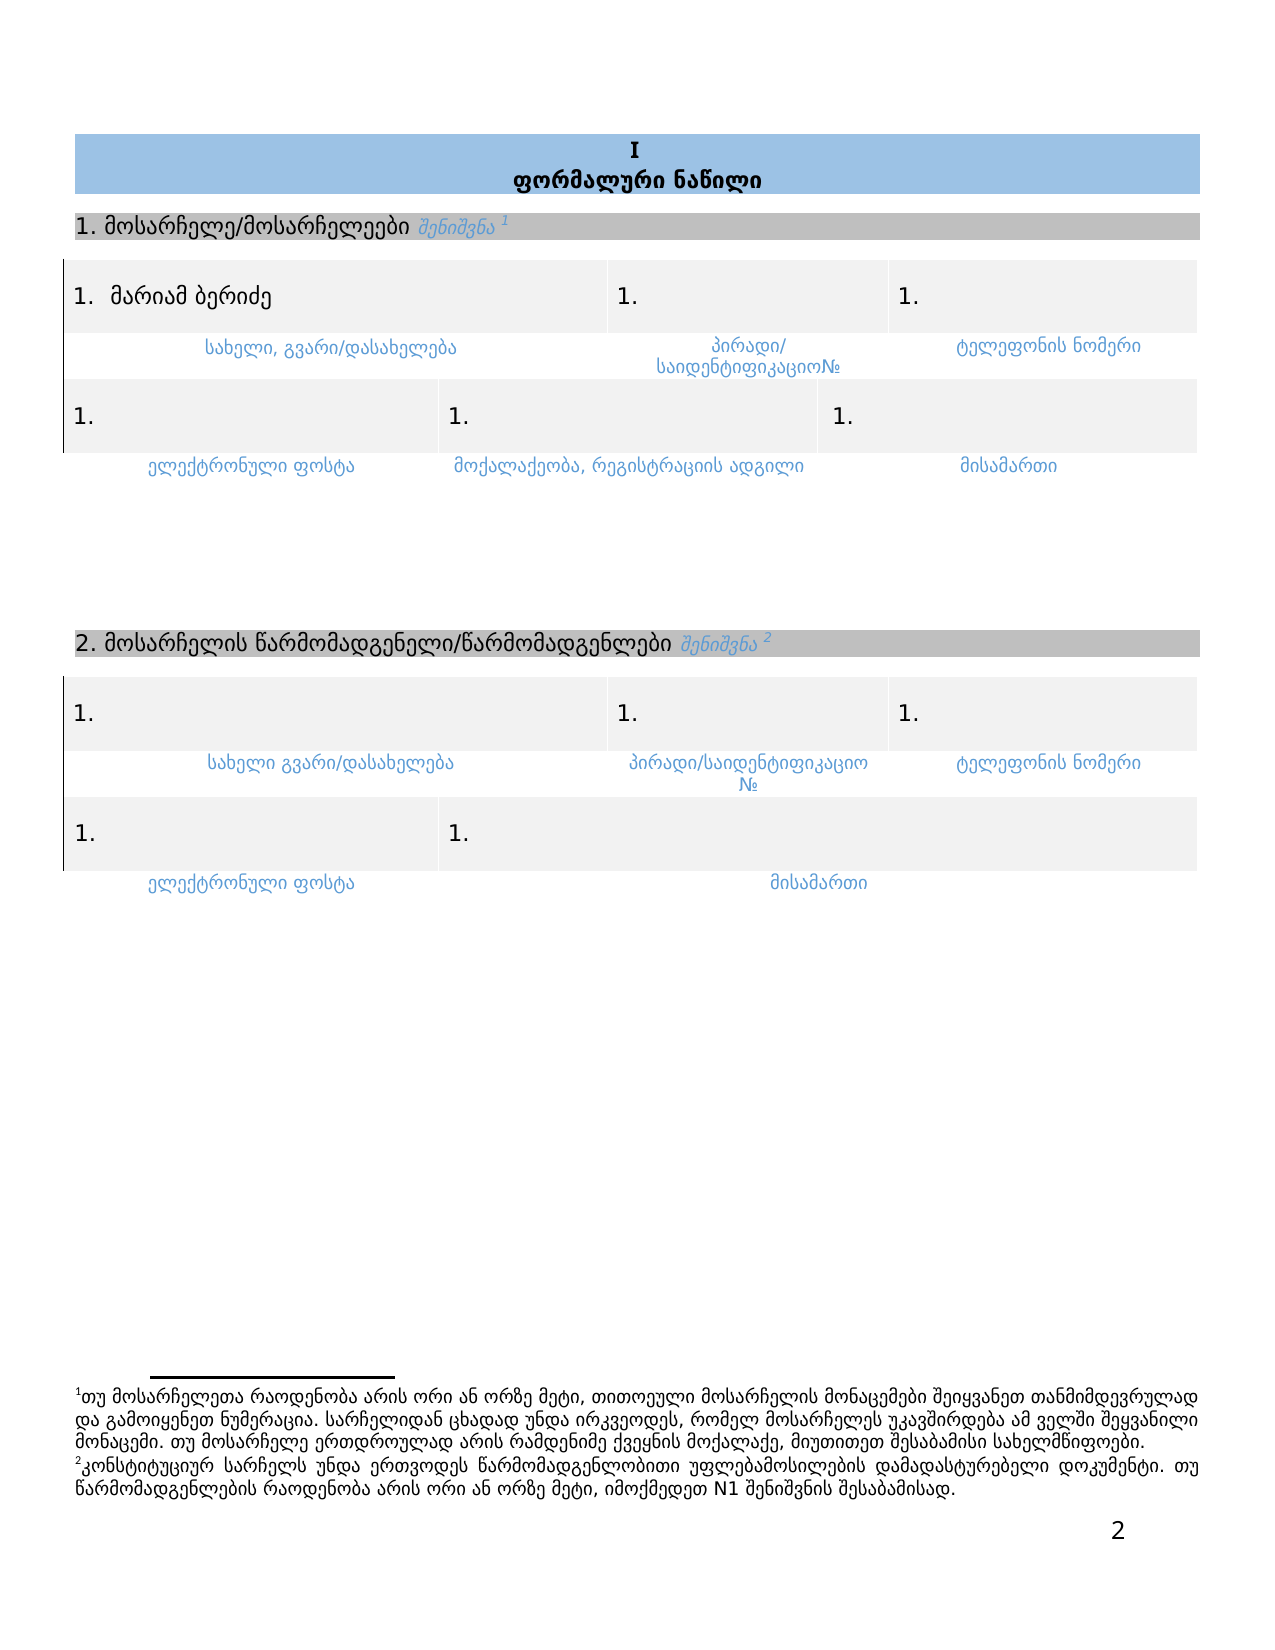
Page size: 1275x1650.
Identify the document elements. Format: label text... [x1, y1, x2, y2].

table_header [64, 677, 607, 751]
table_cell პირადი/ საიდენტიფიკაციო№ [608, 335, 888, 378]
text 2. მოსარჩელის წარმომადგენელი/წარმომადგენლები შენიშვნა [75, 630, 1200, 657]
table_header მარიამ ბერიძე [64, 260, 607, 333]
table_header [608, 677, 888, 751]
table_cell [439, 379, 817, 453]
table_cell მისამართი [818, 454, 1197, 478]
table_cell [439, 797, 1197, 871]
table_cell ტელეფონის ნომერი [889, 752, 1197, 796]
table_cell მისამართი [439, 872, 1197, 895]
table_header [889, 260, 1197, 333]
table_cell სახელი, გვარი/დასახელება [64, 335, 607, 378]
table_cell [64, 797, 438, 871]
table_cell ელექტრონული ფოსტა [64, 872, 438, 895]
table_cell [818, 379, 1197, 453]
text I ფორმალური ნაწილი [75, 134, 1200, 194]
table_cell [64, 379, 438, 453]
table_cell ელექტრონული ფოსტა [64, 454, 438, 478]
table_header [889, 677, 1197, 751]
table_cell მოქალაქეობა, რეგისტრაციის ადგილი [439, 454, 818, 478]
table_cell სახელი გვარი/დასახელება [64, 752, 607, 796]
table_cell პირადი/საიდენტიფიკაციო № [608, 752, 888, 796]
text 1. მოსარჩელე/მოსარჩელეები შენიშვნა [75, 213, 1200, 240]
table_cell ტელეფონის ნომერი [889, 335, 1197, 378]
table_header [608, 260, 888, 333]
